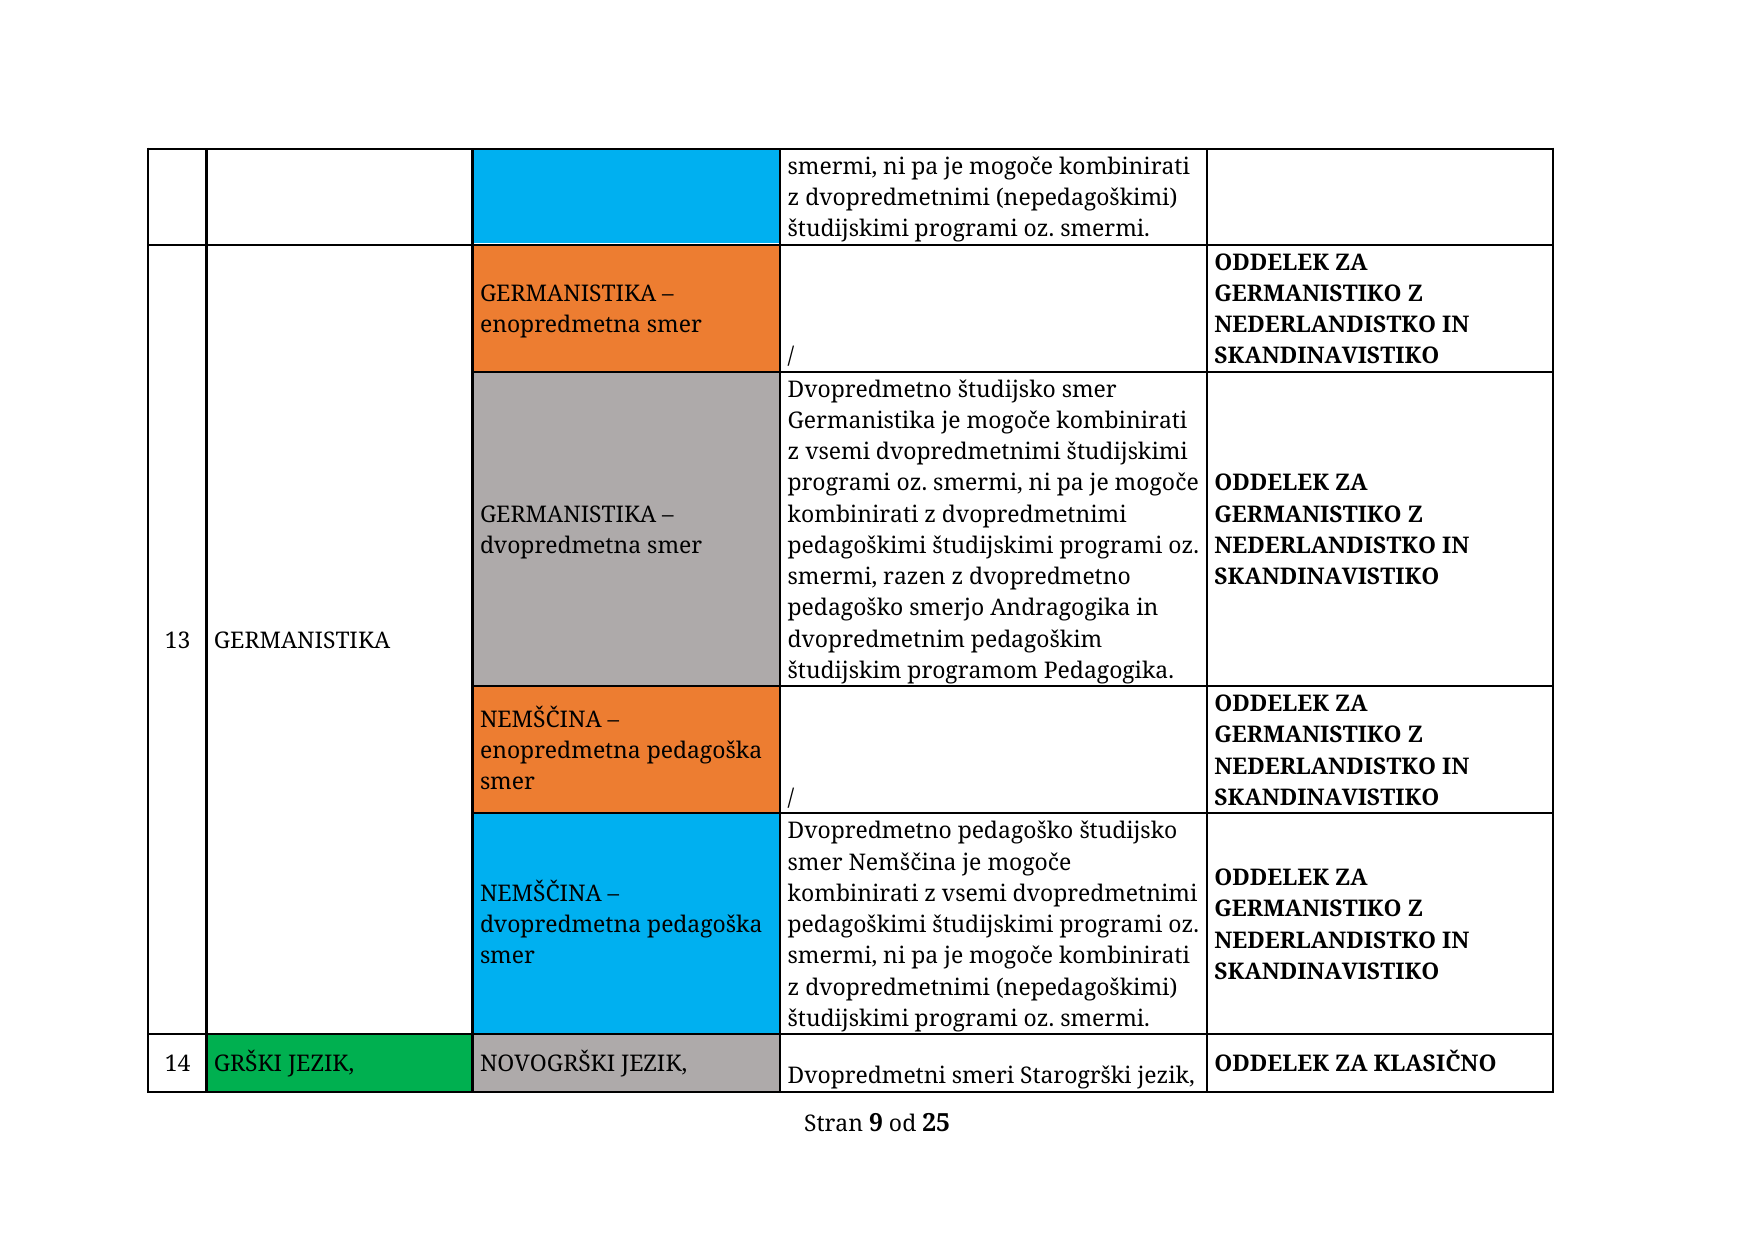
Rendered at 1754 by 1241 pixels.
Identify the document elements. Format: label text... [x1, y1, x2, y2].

table_cell NEMŠČINA – dvopredmetna pedagoška smer [474, 814, 779, 1033]
table_cell ODDELEK ZA GERMANISTIKO Z NEDERLANDISTKO IN SKANDINAVISTIKO [1208, 687, 1552, 812]
table_cell NEMŠČINA – enopredmetna pedagoška smer [474, 687, 779, 812]
table_cell ODDELEK ZA GERMANISTIKO Z NEDERLANDISTKO IN SKANDINAVISTIKO [1208, 246, 1552, 371]
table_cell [1208, 1035, 1552, 1091]
table_cell ODDELEK ZA GERMANISTIKO Z NEDERLANDISTKO IN SKANDINAVISTIKO [1208, 373, 1552, 685]
table_cell Dvopredmetno pedagoško študijsko smer Nemščina je mogoče kombinirati z vsemi dvopredmetnimi pedagoškimi študijskimi programi oz. smermi, ni pa je mogoče kombinirati z dvopredmetnimi (nepedagoškimi) študijskimi programi oz. smermi. [781, 814, 1206, 1033]
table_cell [208, 1035, 471, 1091]
table_cell 13 [149, 246, 205, 1033]
table_cell GERMANISTIKA – dvopredmetna smer [474, 373, 779, 685]
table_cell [1208, 150, 1552, 243]
table_cell / [781, 246, 1206, 371]
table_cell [781, 150, 1206, 243]
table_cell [474, 150, 779, 243]
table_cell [781, 1035, 1206, 1091]
table_cell 14 [149, 1035, 205, 1091]
table_cell GERMANISTIKA [208, 246, 471, 1033]
table_cell / [781, 687, 1206, 812]
table_cell Dvopredmetno študijsko smer Germanistika je mogoče kombinirati z vsemi dvopredmetnimi študijskimi programi oz. smermi, ni pa je mogoče kombinirati z dvopredmetnimi pedagoškimi študijskimi programi oz. smermi, razen z dvopredmetno pedagoško smerjo Andragogika in dvopredmetnim pedagoškim študijskim programom Pedagogika. [781, 373, 1206, 685]
table_cell GERMANISTIKA – enopredmetna smer [474, 246, 779, 371]
table_cell ODDELEK ZA GERMANISTIKO Z NEDERLANDISTKO IN SKANDINAVISTIKO [1208, 814, 1552, 1033]
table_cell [474, 1035, 779, 1091]
